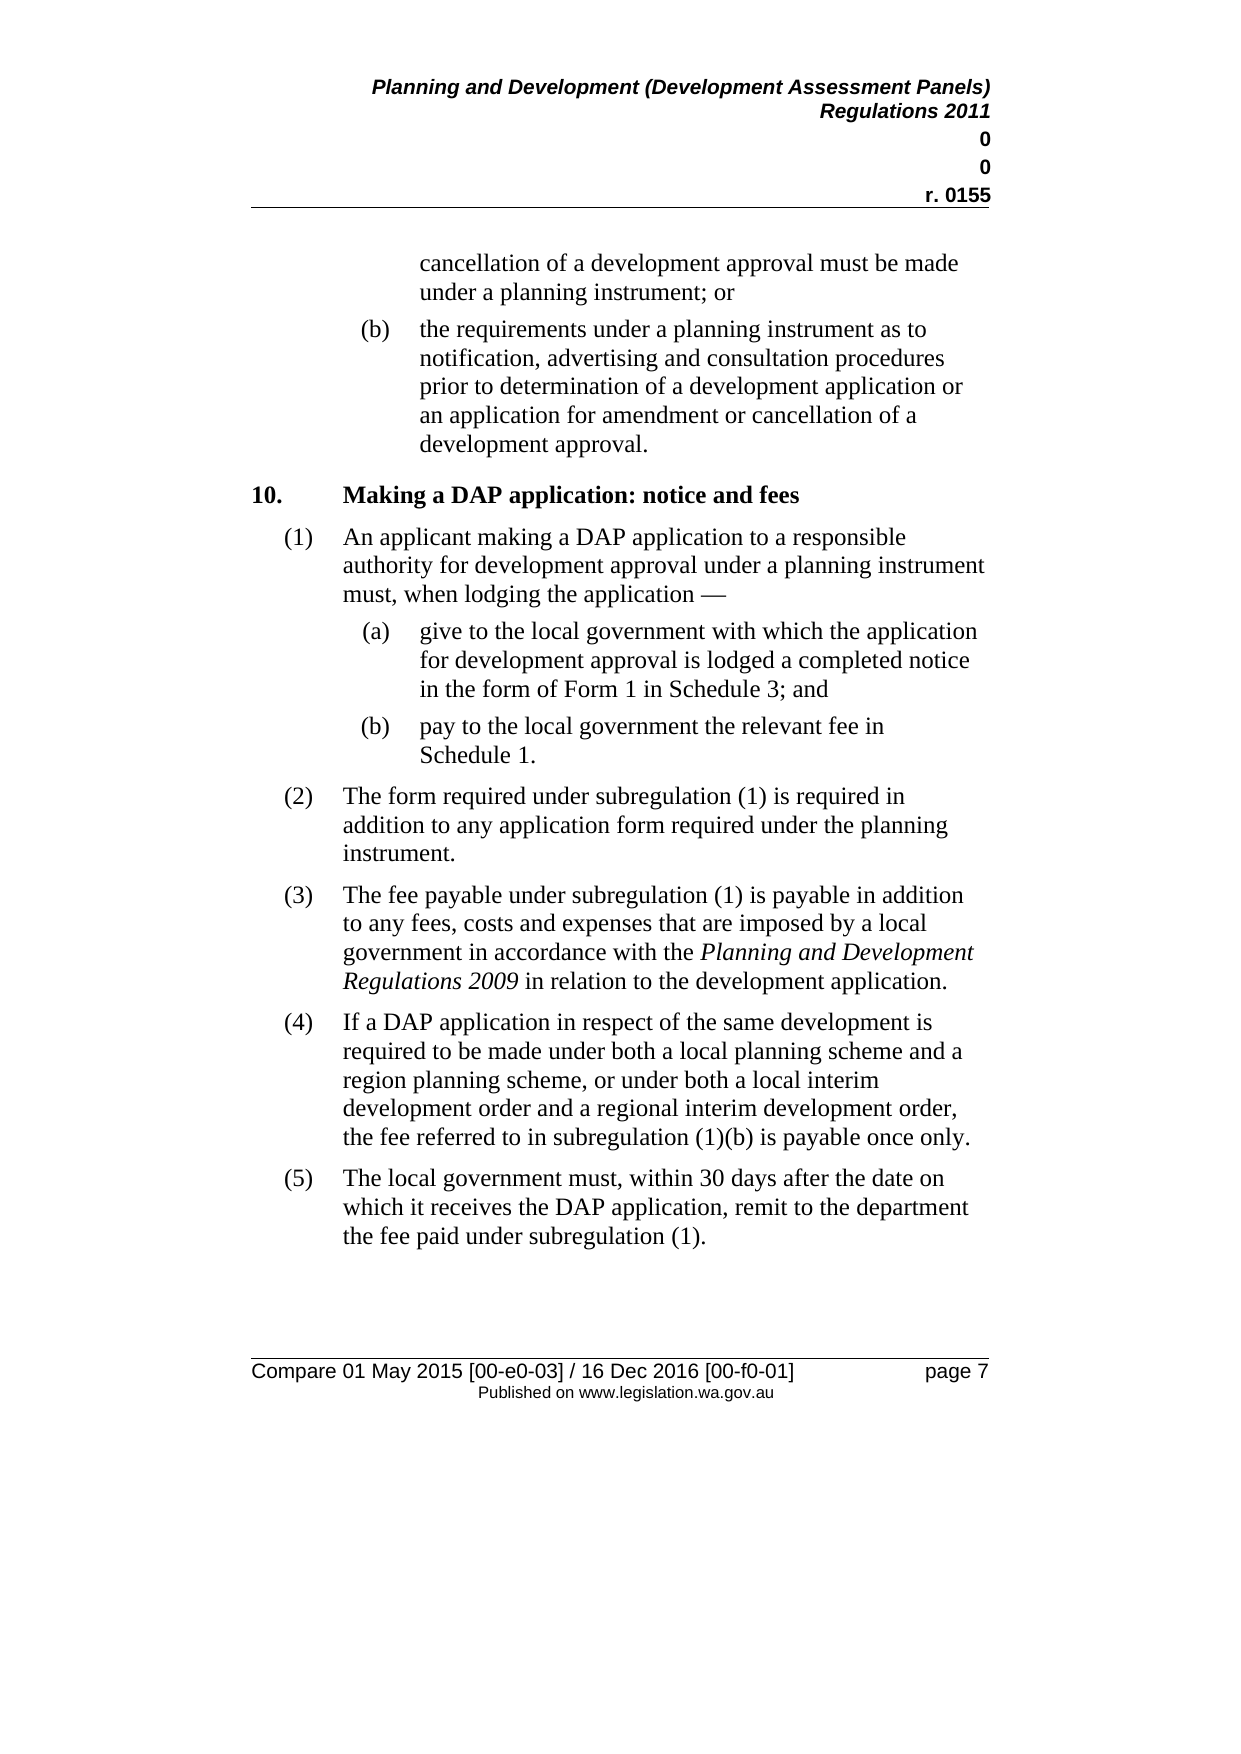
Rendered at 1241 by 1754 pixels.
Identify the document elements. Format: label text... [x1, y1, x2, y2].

text (2) The form required under subregulation (1) is required in addition to any application form required under the planning instrument. [251, 781, 989, 867]
text (b) pay to the local government the relevant fee in Schedule 1. [251, 711, 989, 768]
subtitle 10. Making a DAP application: notice and fees [251, 481, 989, 509]
text (5) The local government must, within 30 days after the date on which it receives the DAP application, remit to the department the fee paid under subregulation (1). [251, 1163, 989, 1250]
text (4) If a DAP application in respect of the same development is required to be made under both a local planning scheme and a region planning scheme, or under both a local interim development order and a regional interim development order, the fee referred to in subregulation (1)(b) is payable once only. [251, 1007, 989, 1151]
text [251, 248, 989, 306]
text (3) The fee payable under subregulation (1) is payable in addition to any fees, costs and expenses that are imposed by a local government in accordance with the Planning and Development Regulations 2009 in relation to the development application. [251, 880, 989, 995]
text (a) give to the local government with which the application for development approval is lodged a completed notice in the form of Form 1 in Schedule 3; and [251, 616, 989, 703]
text (b) the requirements under a planning instrument as to notification, advertising and consultation procedures prior to determination of a development application or an application for amendment or cancellation of a development approval. [251, 314, 989, 458]
text (1) An applicant making a DAP application to a responsible authority for development approval under a planning instrument must, when lodging the application — [251, 522, 989, 608]
